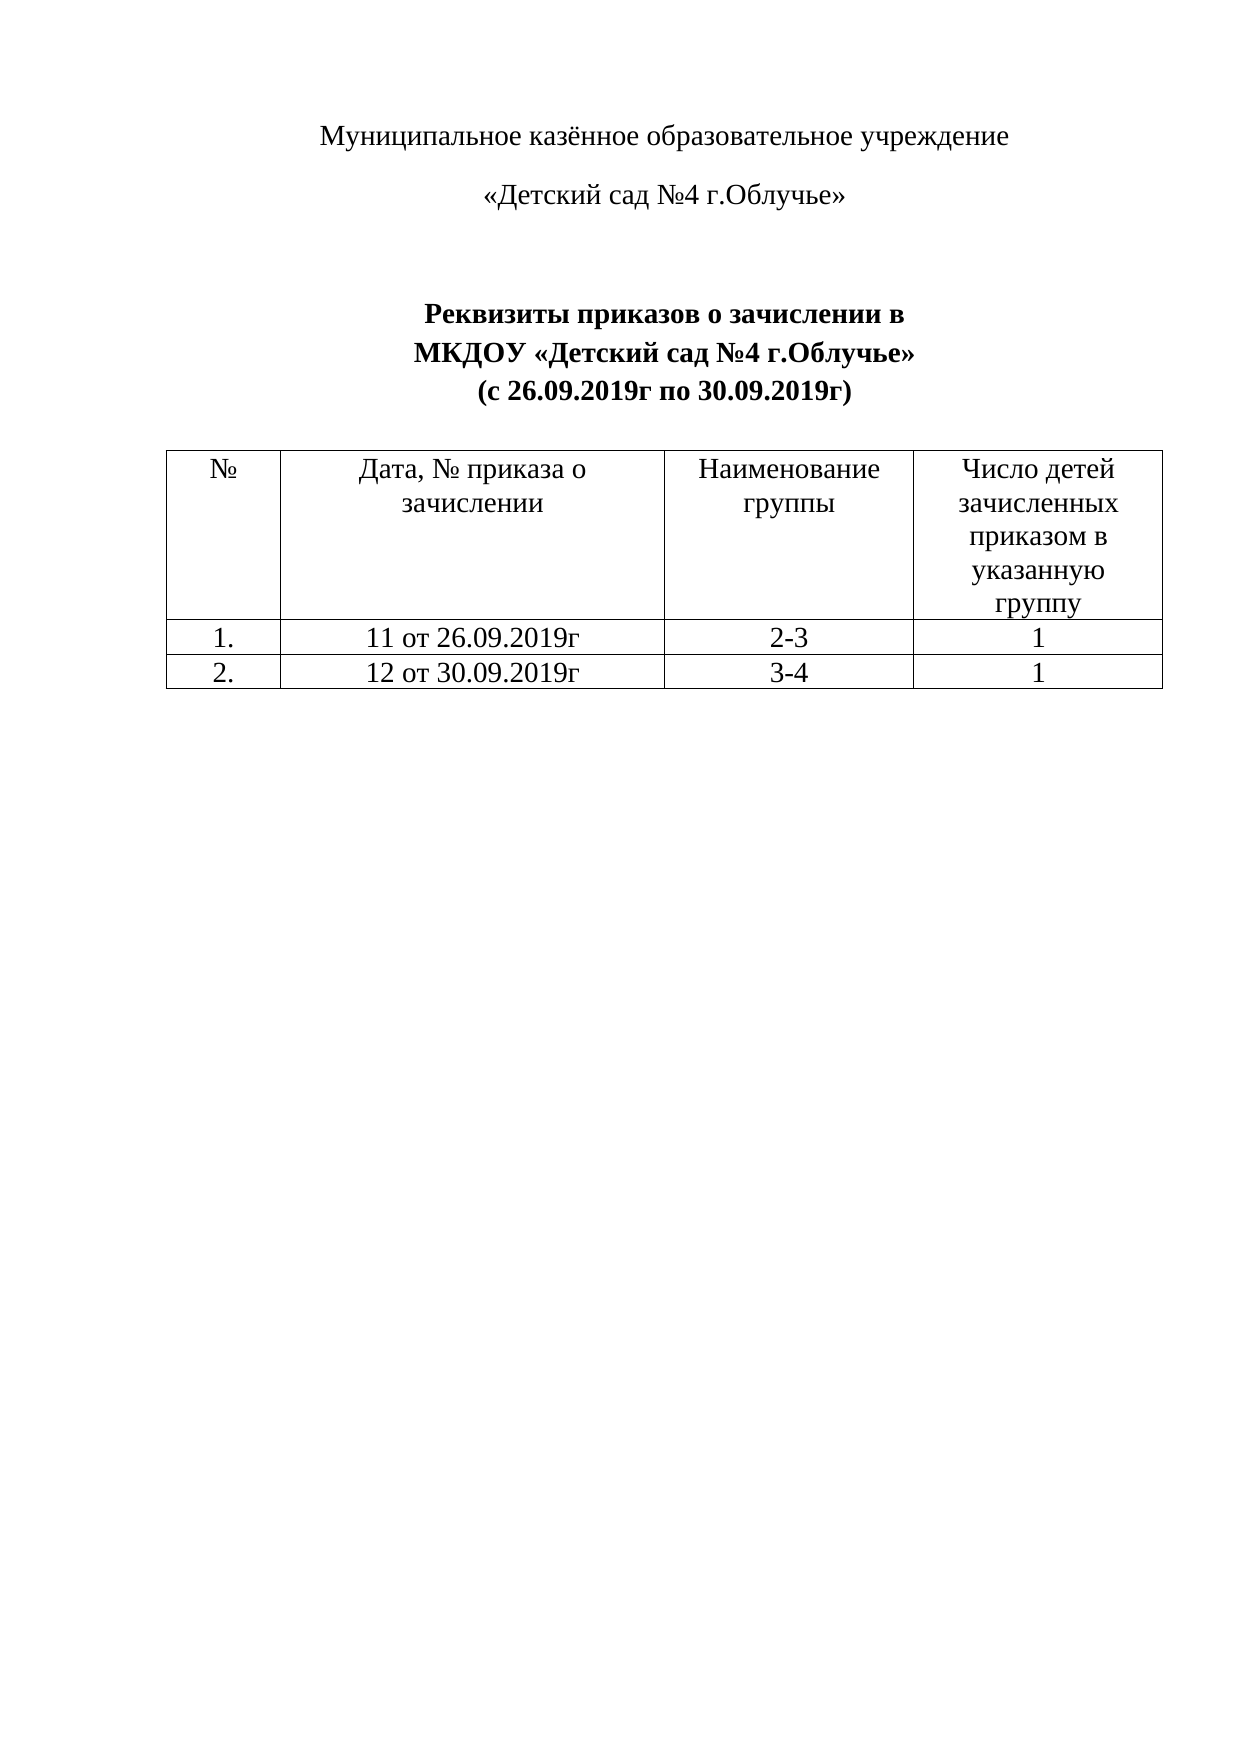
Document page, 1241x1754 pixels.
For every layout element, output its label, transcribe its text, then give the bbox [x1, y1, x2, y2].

table_header Дата, № приказа о зачислении [281, 451, 664, 619]
table_cell 3-4 [665, 655, 913, 688]
table_header № [167, 451, 280, 619]
table_header Число детей зачисленных приказом в указанную группу [914, 451, 1162, 619]
table_cell 11 от 26.09.2019г [281, 620, 664, 654]
table_cell 2. [167, 655, 280, 688]
text Реквизиты приказов о зачислении в [177, 296, 1152, 330]
table_cell 1 [914, 655, 1162, 688]
text Муниципальное казённое образовательное учреждение [177, 118, 1152, 152]
text (с 26.09.2019г по 30.09.2019г) [177, 373, 1152, 407]
table_cell 12 от 30.09.2019г [281, 655, 664, 688]
table_cell 2-3 [665, 620, 913, 654]
table_cell 1. [167, 620, 280, 654]
text «Детский сад №4 г.Облучье» [177, 177, 1152, 211]
table_header Наименование группы [665, 451, 913, 619]
table_cell 1 [914, 620, 1162, 654]
text МКДОУ «Детский сад №4 г.Облучье» [177, 335, 1152, 368]
